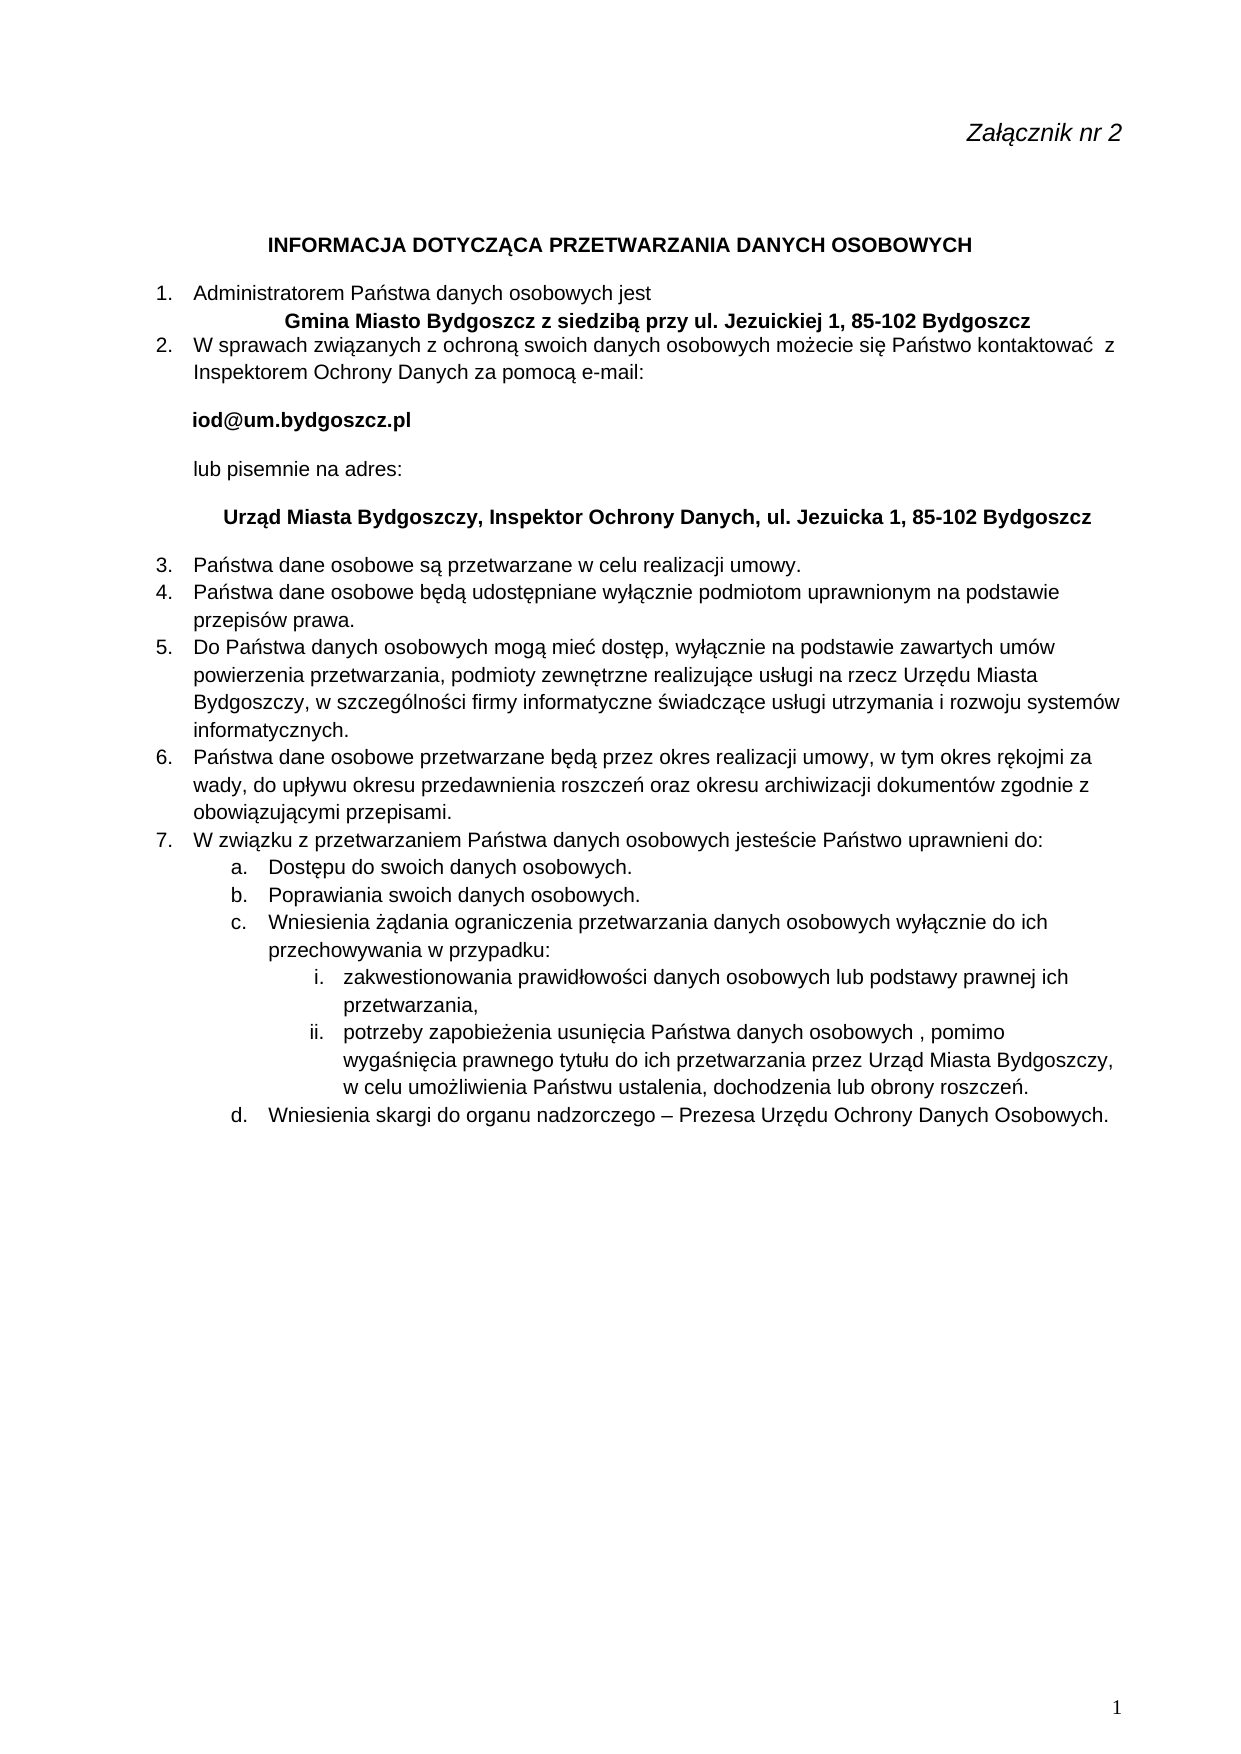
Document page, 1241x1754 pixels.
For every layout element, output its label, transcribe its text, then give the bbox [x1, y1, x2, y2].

list Wniesienia żądania ograniczenia przetwarzania danych osobowych wyłącznie do ich przechowywania w przypadku: [231, 910, 1122, 961]
list Państwa dane osobowe przetwarzane będą przez okres realizacji umowy, w tym okres rękojmi za wady, do upływu okresu przedawnienia roszczeń oraz okresu archiwizacji dokumentów zgodnie z obowiązującymi przepisami. [156, 745, 1122, 824]
list lub pisemnie na adres: [193, 457, 1122, 481]
text iod@um.bydgoszcz.pl [192, 408, 1122, 432]
list Państwa dane osobowe są przetwarzane w celu realizacji umowy. [156, 552, 1122, 576]
list Gmina Miasto Bydgoszcz z siedzibą przy ul. Jezuickiej 1, 85-102 Bydgoszcz [193, 308, 1122, 332]
list Do Państwa danych osobowych mogą mieć dostęp, wyłącznie na podstawie zawartych umów powierzenia przetwarzania, podmioty zewnętrzne realizujące usługi na rzecz Urzędu Miasta Bydgoszczy, w szczególności firmy informatyczne świadczące usługi utrzymania i rozwoju systemów informatycznych. [156, 635, 1122, 741]
list Państwa dane osobowe będą udostępniane wyłącznie podmiotom uprawnionym na podstawie przepisów prawa. [156, 580, 1122, 631]
text INFORMACJA DOTYCZĄCA PRZETWARZANIA DANYCH OSOBOWYCH [118, 233, 1122, 257]
list W związku z przetwarzaniem Państwa danych osobowych jesteście Państwo uprawnieni do: [156, 827, 1122, 851]
list potrzeby zapobieżenia usunięcia Państwa danych osobowych , pomimo wygaśnięcia prawnego tytułu do ich przetwarzania przez Urząd Miasta Bydgoszczy, w celu umożliwienia Państwu ustalenia, dochodzenia lub obrony roszczeń. [324, 1020, 1122, 1099]
list Poprawiania swoich danych osobowych. [231, 882, 1122, 906]
list Wniesienia skargi do organu nadzorczego – Prezesa Urzędu Ochrony Danych Osobowych. [231, 1102, 1122, 1126]
list zakwestionowania prawidłowości danych osobowych lub podstawy prawnej ich przetwarzania, [324, 965, 1122, 1016]
list Administratorem Państwa danych osobowych jest [156, 281, 1122, 305]
list W sprawach związanych z ochroną swoich danych osobowych możecie się Państwo kontaktować z Inspektorem Ochrony Danych za pomocą e-mail: [156, 332, 1122, 384]
text Załącznik nr 2 [118, 118, 1122, 147]
list Dostępu do swoich danych osobowych. [231, 855, 1122, 879]
list Urząd Miasta Bydgoszczy, Inspektor Ochrony Danych, ul. Jezuicka 1, 85-102 Bydgoszcz [193, 504, 1122, 528]
